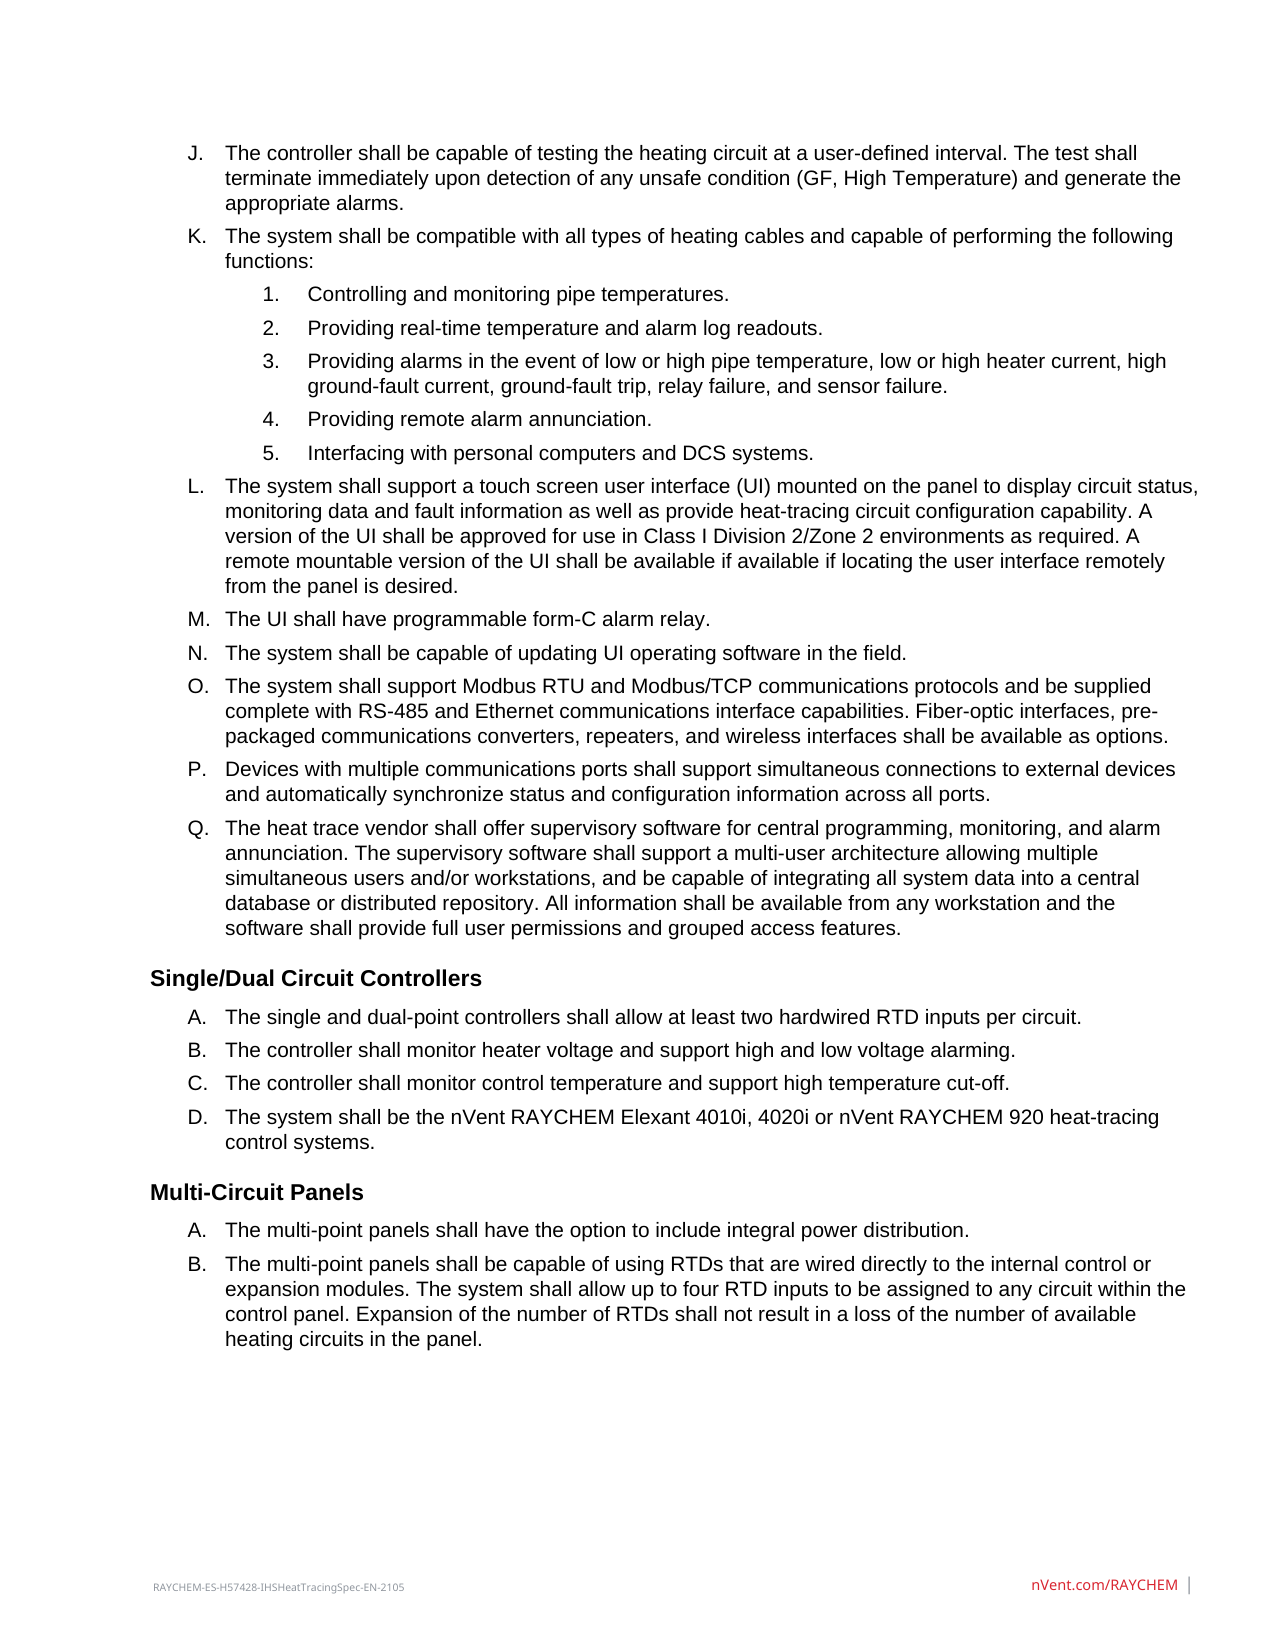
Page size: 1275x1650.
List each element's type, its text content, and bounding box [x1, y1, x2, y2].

list The multi-point panels shall be capable of using RTDs that are wired directly to the internal control or expansion modules. The system shall allow up to four RTD inputs to be assigned to any circuit within the control panel. Expansion of the number of RTDs shall not result in a loss of the number of available heating circuits in the panel. [187, 1251, 1200, 1351]
text Multi-Circuit Panels [150, 1178, 1200, 1205]
list The system shall be capable of updating UI operating software in the field. [187, 639, 1200, 664]
list The single and dual-point controllers shall allow at least two hardwired RTD inputs per circuit. [187, 1003, 1200, 1028]
list The controller shall monitor control temperature and support high temperature cut-off. [187, 1070, 1200, 1095]
list The controller shall be capable of testing the heating circuit at a user-defined interval. The test shall terminate immediately upon detection of any unsafe condition (GF, High Temperature) and generate the appropriate alarms. [187, 139, 1200, 214]
list The UI shall have programmable form-C alarm relay. [187, 606, 1200, 631]
text Single/Dual Circuit Controllers [150, 964, 1200, 991]
list Providing real-time temperature and alarm log readouts. [262, 314, 1200, 339]
list Providing alarms in the event of low or high pipe temperature, low or high heater current, high ground-fault current, ground-fault trip, relay failure, and sensor failure. [262, 348, 1200, 398]
list Devices with multiple communications ports shall support simultaneous connections to external devices and automatically synchronize status and configuration information across all ports. [187, 756, 1200, 806]
list The controller shall monitor heater voltage and support high and low voltage alarming. [187, 1037, 1200, 1062]
list Providing remote alarm annunciation. [262, 406, 1200, 431]
list The system shall support Modbus RTU and Modbus/TCP communications protocols and be supplied complete with RS-485 and Ethernet communications interface capabilities. Fiber-optic interfaces, pre-packaged communications converters, repeaters, and wireless interfaces shall be available as options. [187, 673, 1200, 748]
list Interfacing with personal computers and DCS systems. [262, 439, 1200, 464]
list The system shall support a touch screen user interface (UI) mounted on the panel to display circuit status, monitoring data and fault information as well as provide heat-tracing circuit configuration capability. A version of the UI shall be approved for use in Class I Division 2/Zone 2 environments as required. A remote mountable version of the UI shall be available if available if locating the user interface remotely from the panel is desired. [187, 473, 1200, 598]
list The system shall be compatible with all types of heating cables and capable of performing the following functions: [187, 223, 1200, 273]
list The system shall be the nVent RAYCHEM Elexant 4010i, 4020i or nVent RAYCHEM 920 heat-tracing control systems. [187, 1103, 1200, 1153]
list The heat trace vendor shall offer supervisory software for central programming, monitoring, and alarm annunciation. The supervisory software shall support a multi-user architecture allowing multiple simultaneous users and/or workstations, and be capable of integrating all system data into a central database or distributed repository. All information shall be available from any workstation and the software shall provide full user permissions and grouped access features. [187, 814, 1200, 939]
list Controlling and monitoring pipe temperatures. [262, 281, 1200, 306]
list The multi-point panels shall have the option to include integral power distribution. [187, 1217, 1200, 1242]
